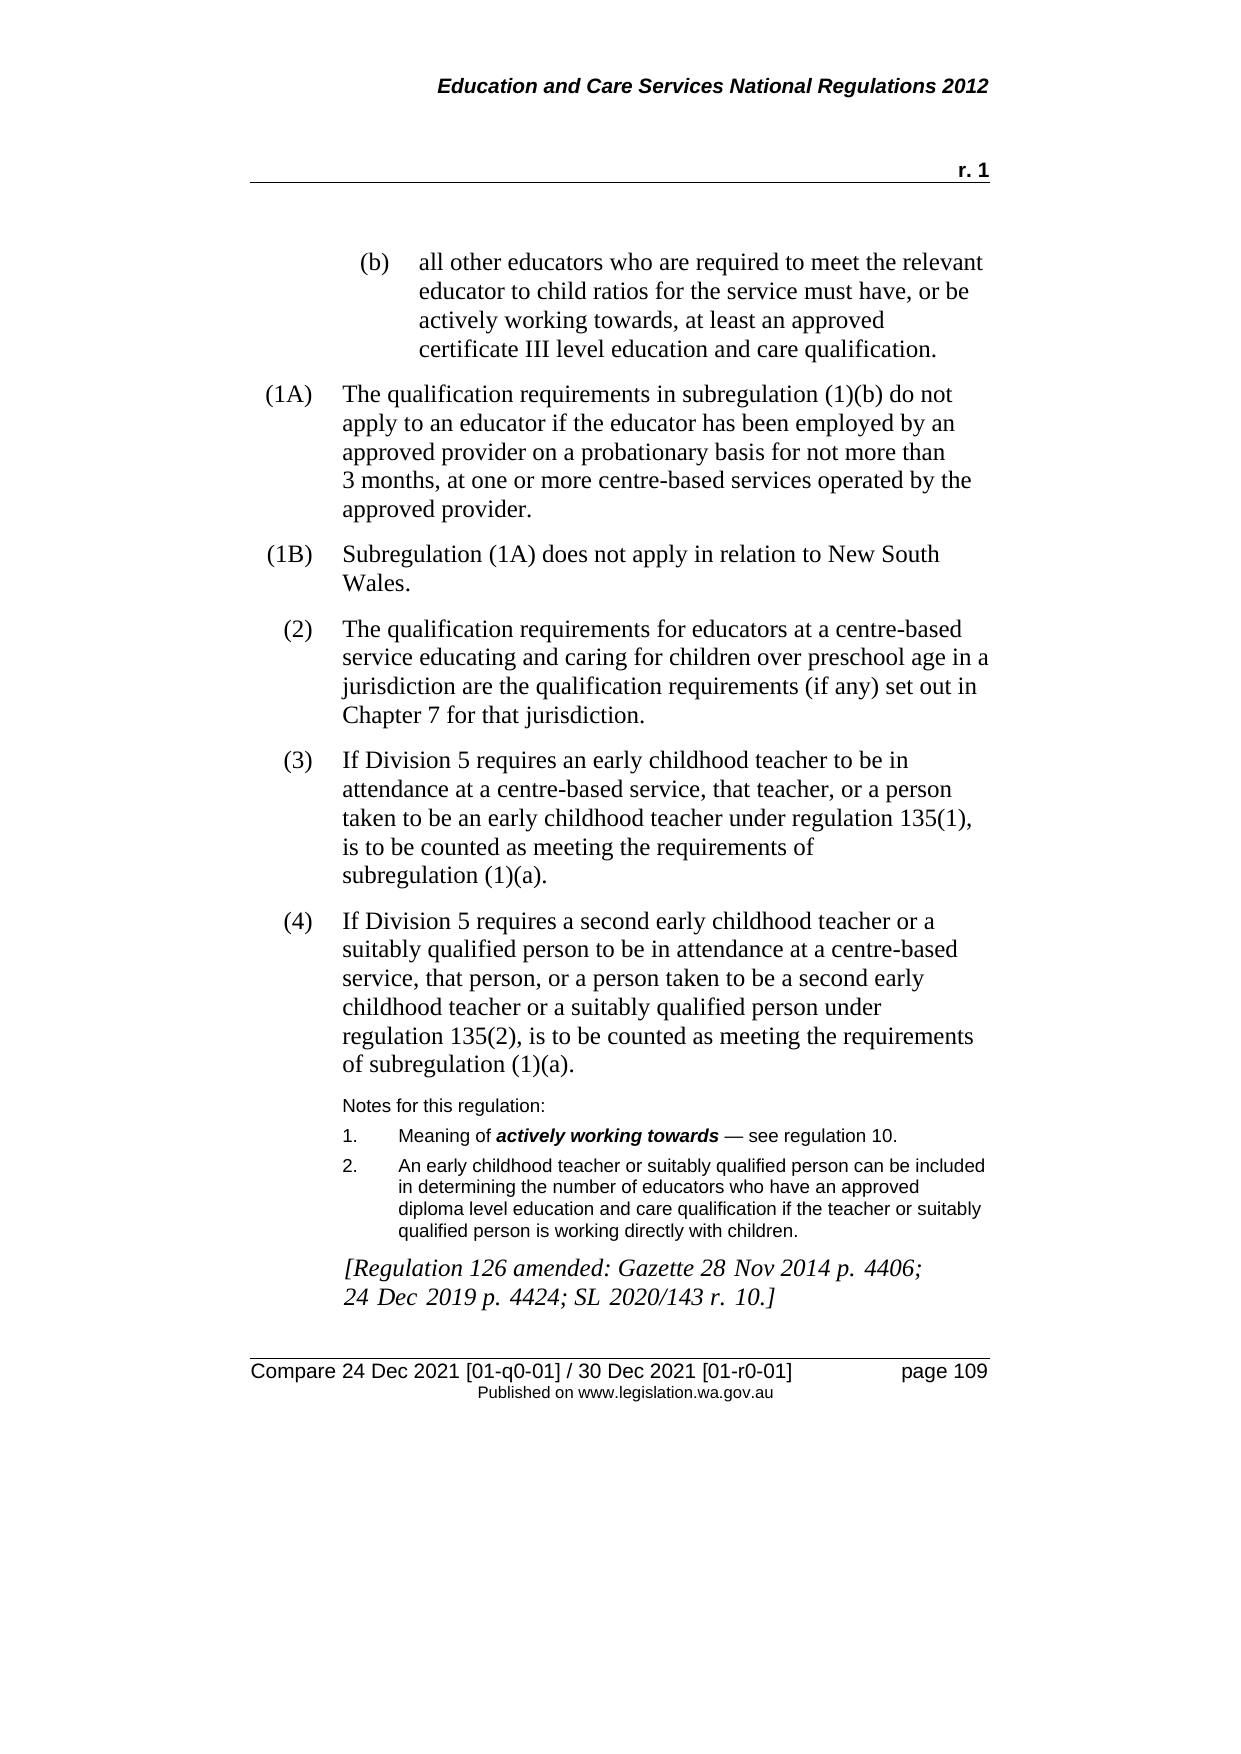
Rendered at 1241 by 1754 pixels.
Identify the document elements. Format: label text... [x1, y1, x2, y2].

text (4) If Division 5 requires a second early childhood teacher or a suitably qualified person to be in attendance at a centre-based service, that person, or a person taken to be a second early childhood teacher or a suitably qualified person under regulation 135(2), is to be counted as meeting the requirements of subregulation (1)(a). [250, 906, 990, 1078]
text 2. An early childhood teacher or suitably qualified person can be included in determining the number of educators who have an approved diploma level education and care qualification if the teacher or suitably qualified person is working directly with children. [250, 1155, 990, 1241]
text [Regulation 126 amended: Gazette 28 Nov 2014 p. 4406; 24 Dec 2019 p. 4424; SL 2020/143 r. 10.] [250, 1253, 990, 1311]
text (1A) The qualification requirements in subregulation (1)(b) do not apply to an educator if the educator has been employed by an approved provider on a probationary basis for not more than 3 months, at one or more centre-based services operated by the approved provider. [250, 379, 990, 523]
text (1B) Subregulation (1A) does not apply in relation to New South Wales. [250, 539, 990, 597]
text 1. Meaning of actively working towards — see regulation 10. [250, 1125, 990, 1146]
text (3) If Division 5 requires an early childhood teacher to be in attendance at a centre-based service, that teacher, or a person taken to be an early childhood teacher under regulation 135(1), is to be counted as meeting the requirements of subregulation (1)(a). [250, 745, 990, 889]
subtitle Notes for this regulation: [250, 1095, 990, 1117]
text (2) The qualification requirements for educators at a centre-based service educating and caring for children over preschool age in a jurisdiction are the qualification requirements (if any) set out in Chapter 7 for that jurisdiction. [250, 614, 990, 729]
text (b) all other educators who are required to meet the relevant educator to child ratios for the service must have, or be actively working towards, at least an approved certificate III level education and care qualification. [250, 247, 990, 362]
